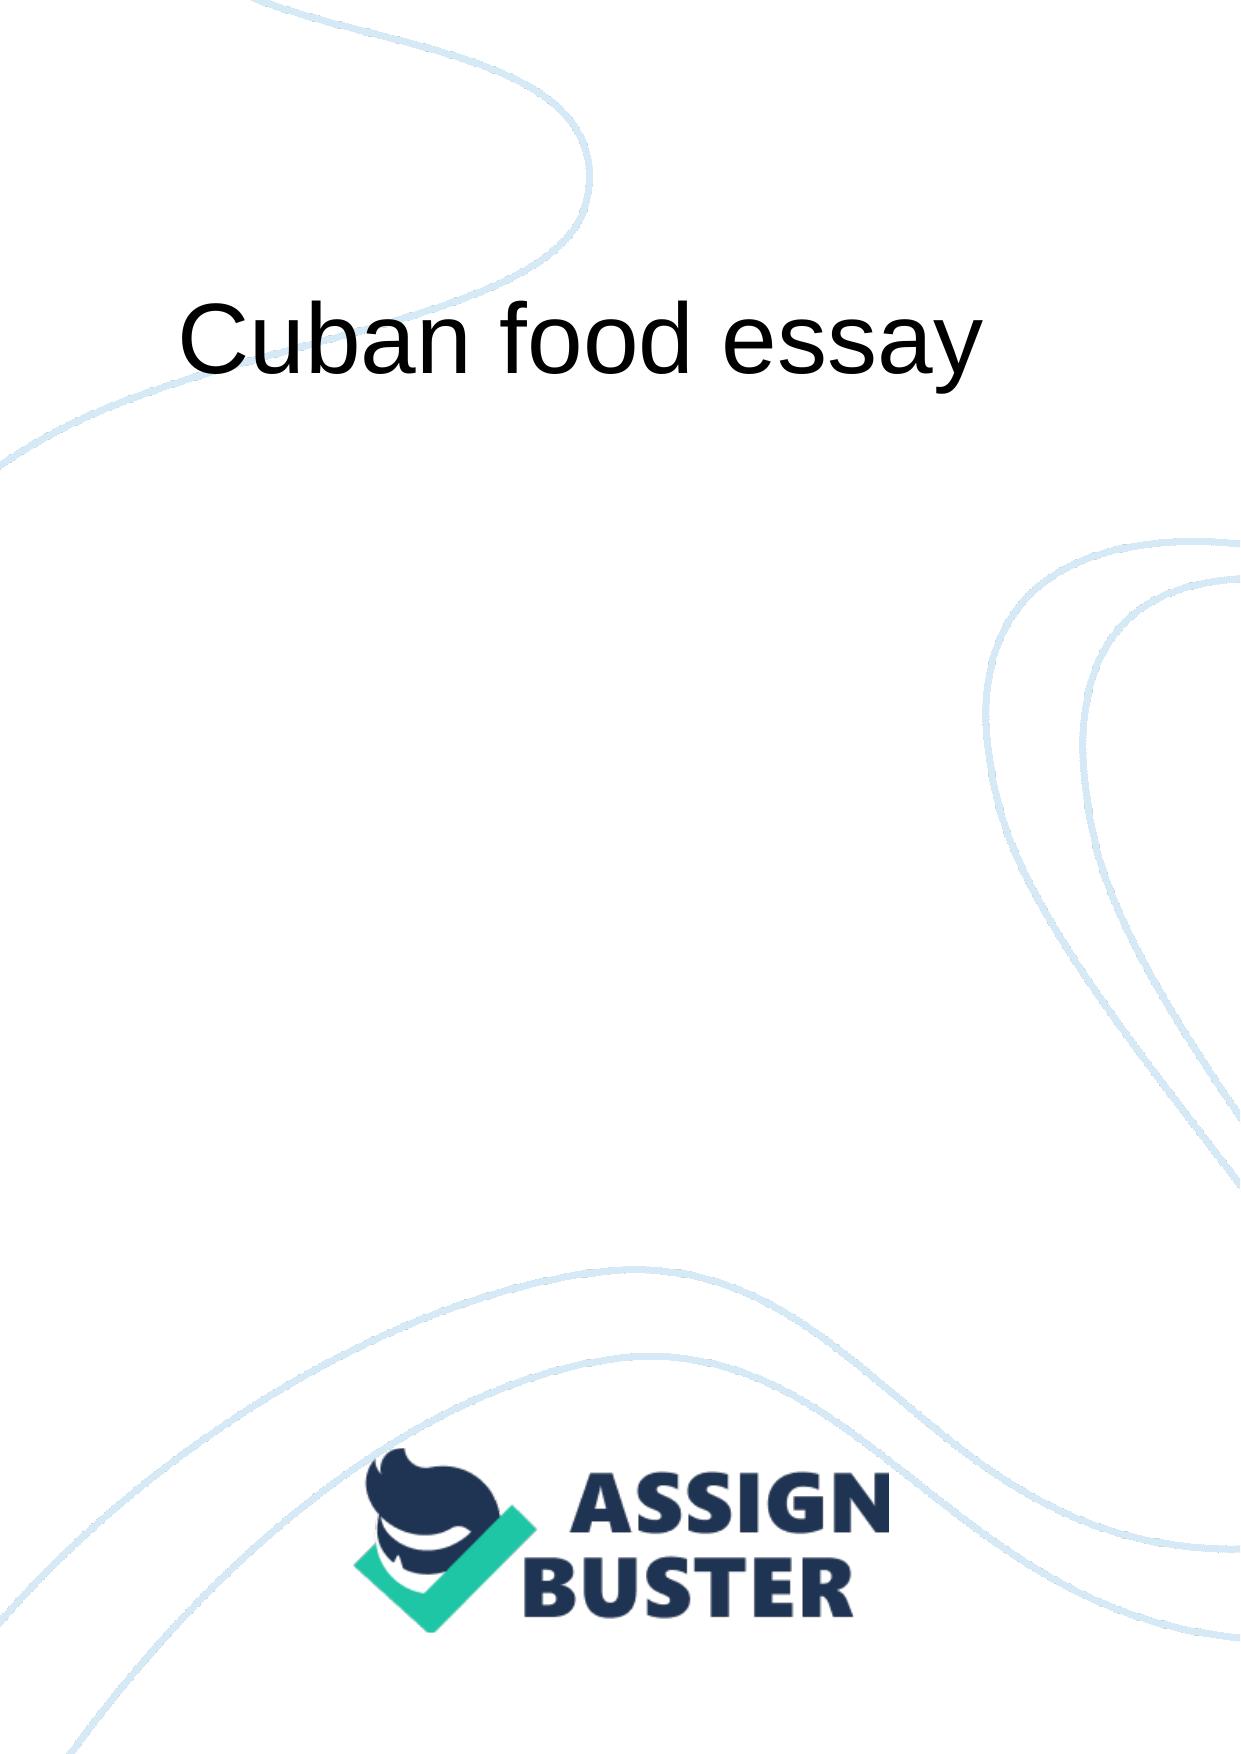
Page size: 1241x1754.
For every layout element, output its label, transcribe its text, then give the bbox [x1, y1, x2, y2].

subtitle Cuban food essay [177, 279, 1152, 394]
picture [0, 0, 1241, 1754]
